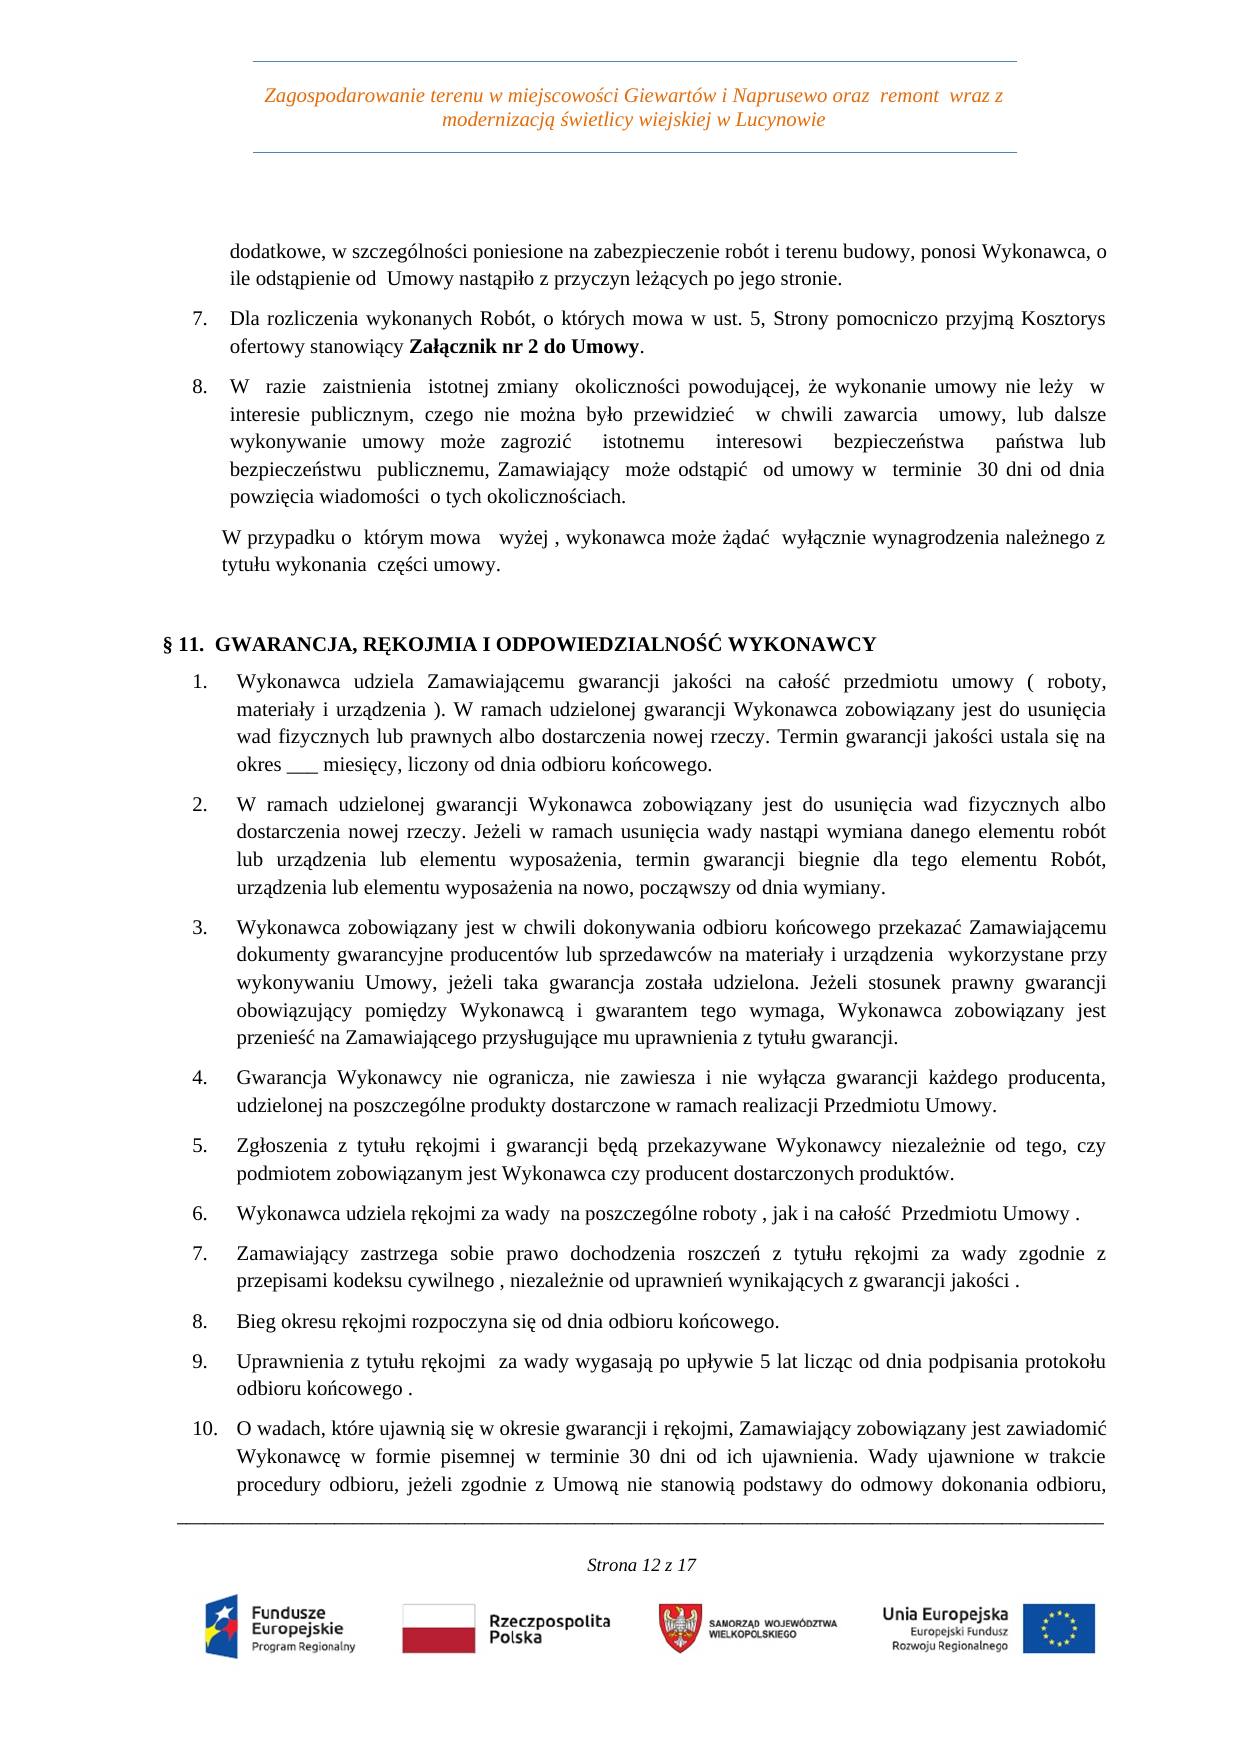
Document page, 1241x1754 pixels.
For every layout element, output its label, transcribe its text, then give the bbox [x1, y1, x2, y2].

text W przypadku o którym mowa wyżej , wykonawca może żądać wyłącznie wynagrodzenia należnego z tytułu wykonania części umowy. [222, 524, 1107, 576]
list Gwarancja Wykonawcy nie ogranicza, nie zawiesza i nie wyłącza gwarancji każdego producenta, udzielonej na poszczególne produkty dostarczone w ramach realizacji Przedmiotu Umowy. [192, 1065, 1107, 1117]
list Zamawiający zastrzega sobie prawo dochodzenia roszczeń z tytułu rękojmi za wady zgodnie z przepisami kodeksu cywilnego , niezależnie od uprawnień wynikających z gwarancji jakości . [192, 1241, 1107, 1292]
list W razie zaistnienia istotnej zmiany okoliczności powodującej, że wykonanie umowy nie leży w interesie publicznym, czego nie można było przewidzieć w chwili zawarcia umowy, lub dalsze wykonywanie umowy może zagrozić istotnemu interesowi bezpieczeństwa państwa lub bezpieczeństwu publicznemu, Zamawiający może odstąpić od umowy w terminie 30 dni od dnia powzięcia wiadomości o tych okolicznościach. [192, 374, 1107, 508]
list Bieg okresu rękojmi rozpoczyna się od dnia odbioru końcowego. [192, 1308, 1107, 1333]
list Wykonawca zobowiązany jest w chwili dokonywania odbioru końcowego przekazać Zamawiającemu dokumenty gwarancyjne producentów lub sprzedawców na materiały i urządzenia wykorzystane przy wykonywaniu Umowy, jeżeli taka gwarancja została udzielona. Jeżeli stosunek prawny gwarancji obowiązujący pomiędzy Wykonawcą i gwarantem tego wymaga, Wykonawca zobowiązany jest przenieść na Zamawiającego przysługujące mu uprawnienia z tytułu gwarancji. [192, 915, 1107, 1049]
list Uprawnienia z tytułu rękojmi za wady wygasają po upływie 5 lat licząc od dnia podpisania protokołu odbioru końcowego . [192, 1349, 1107, 1400]
list Dla rozliczenia wykonanych Robót, o których mowa w ust. 5, Strony pomocniczo przyjmą Kosztorys ofertowy stanowiący Załącznik nr 2 do Umowy. [192, 306, 1107, 358]
list W ramach udzielonej gwarancji Wykonawca zobowiązany jest do usunięcia wad fizycznych albo dostarczenia nowej rzeczy. Jeżeli w ramach usunięcia wady nastąpi wymiana danego elementu robót lub urządzenia lub elementu wyposażenia, termin gwarancji biegnie dla tego elementu Robót, urządzenia lub elementu wyposażenia na nowo, począwszy od dnia wymiany. [192, 792, 1107, 899]
list § 11. GWARANCJA, RĘKOJMIA I ODPOWIEDZIALNOŚĆ WYKONAWCY [162, 632, 1107, 656]
list Zgłoszenia z tytułu rękojmi i gwarancji będą przekazywane Wykonawcy niezależnie od tego, czy podmiotem zobowiązanym jest Wykonawca czy producent dostarczonych produktów. [192, 1133, 1107, 1185]
list Wykonawca udziela Zamawiającemu gwarancji jakości na całość przedmiotu umowy ( roboty, materiały i urządzenia ). W ramach udzielonej gwarancji Wykonawca zobowiązany jest do usunięcia wad fizycznych lub prawnych albo dostarczenia nowej rzeczy. Termin gwarancji jakości ustala się na okres ___ miesięcy, liczony od dnia odbioru końcowego. [192, 669, 1107, 776]
list Wykonawca udziela rękojmi za wady na poszczególne roboty , jak i na całość Przedmiotu Umowy . [192, 1201, 1107, 1225]
picture [177, 1575, 1115, 1679]
